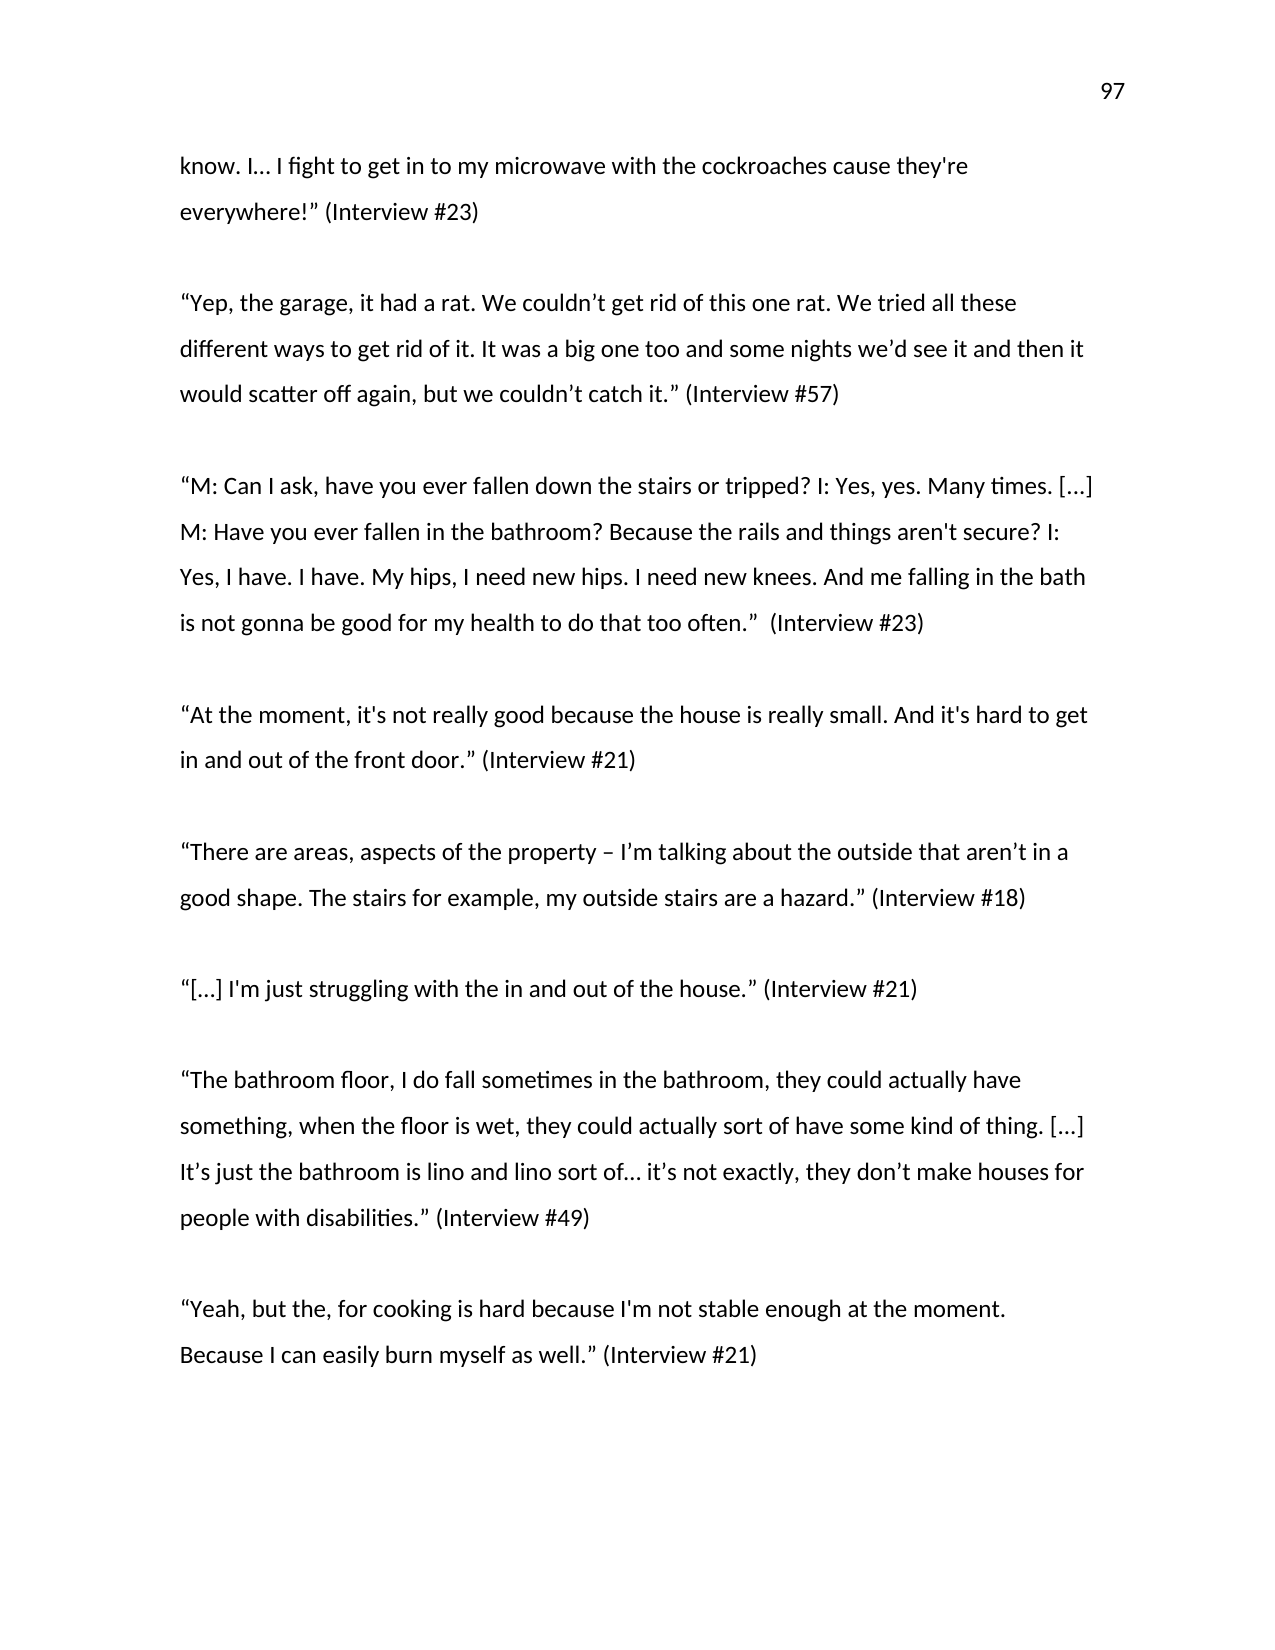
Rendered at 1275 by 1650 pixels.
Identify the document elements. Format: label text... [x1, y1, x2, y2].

text “M: Can I ask, have you ever fallen down the stairs or tripped? I: Yes, yes. Many times. [...] M: Have you ever fallen in the bathroom? Because the rails and things aren't secure? I: Yes, I have. I have. My hips, I need new hips. I need new knees. And me falling in the bath is not gonna be good for my health to do that too often.” (Interview #23) [179, 470, 1095, 638]
text “Yep, the garage, it had a rat. We couldn’t get rid of this one rat. We tried all these different ways to get rid of it. It was a big one too and some nights we’d see it and then it would scatter off again, but we couldn’t catch it.” (Interview #57) [179, 287, 1095, 409]
text “Yeah, but the, for cooking is hard because I'm not stable enough at the moment. Because I can easily burn myself as well.” (Interview #21) [179, 1293, 1095, 1369]
text “There are areas, aspects of the property – I’m talking about the outside that aren’t in a good shape. The stairs for example, my outside stairs are a hazard.” (Interview #18) [179, 836, 1095, 912]
text “The bathroom floor, I do fall sometimes in the bathroom, they could actually have something, when the floor is wet, they could actually sort of have some kind of thing. [...] It’s just the bathroom is lino and lino sort of… it’s not exactly, they don’t make houses for people with disabilities.” (Interview #49) [179, 1064, 1095, 1232]
text “At the moment, it's not really good because the house is really small. And it's hard to get in and out of the front door.” (Interview #21) [179, 699, 1095, 775]
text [179, 150, 1095, 226]
text “[…] I'm just struggling with the in and out of the house.” (Interview #21) [179, 973, 1095, 1004]
